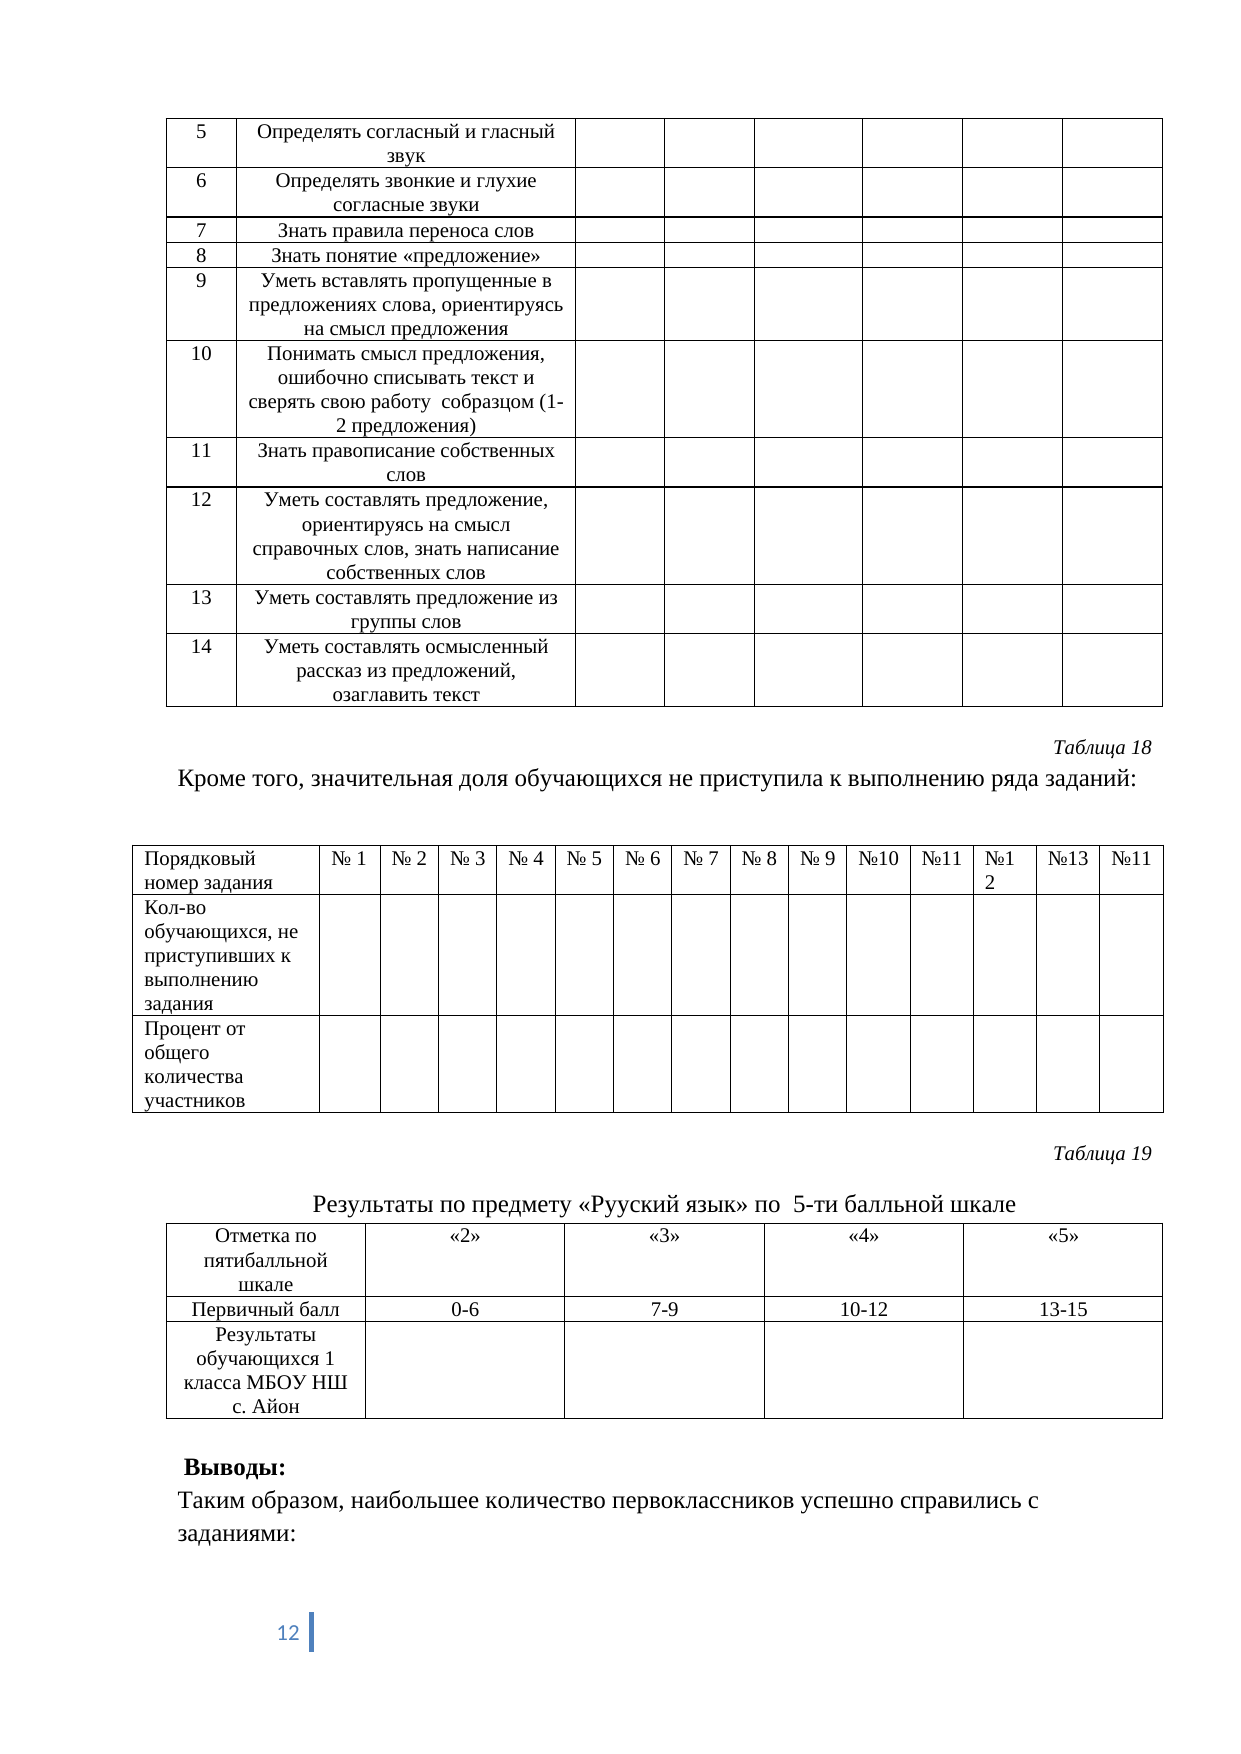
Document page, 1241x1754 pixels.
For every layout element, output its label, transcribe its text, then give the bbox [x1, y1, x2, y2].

table_cell [755, 243, 862, 267]
table_cell [755, 438, 862, 486]
table_cell Уметь составлять предложение из группы слов [237, 585, 575, 633]
table_cell 5 [167, 119, 236, 167]
table_cell [963, 585, 1062, 633]
table_cell [911, 895, 973, 1015]
table_cell [863, 438, 962, 486]
table_cell Определять согласный и гласный звук [237, 119, 575, 167]
table_header «5» [964, 1224, 1162, 1296]
table_cell Уметь составлять предложение, ориентируясь на смысл справочных слов, знать написание собственных слов [237, 488, 575, 584]
table_cell [576, 268, 664, 340]
table_header № 3 [439, 846, 496, 894]
table_header № 4 [497, 846, 555, 894]
table_cell [863, 218, 962, 242]
table_cell [556, 1016, 613, 1112]
table_cell [576, 243, 664, 267]
table_cell [672, 1016, 730, 1112]
table_cell [1063, 243, 1162, 267]
table_cell [576, 585, 664, 633]
table_cell [863, 243, 962, 267]
table_cell [439, 895, 496, 1015]
table_cell [789, 895, 846, 1015]
table_cell 9 [167, 268, 236, 340]
table_cell [863, 268, 962, 340]
table_cell [755, 218, 862, 242]
table_cell [963, 634, 1062, 706]
table_cell [963, 341, 1062, 437]
table_cell [1063, 168, 1162, 216]
table_cell [665, 268, 754, 340]
table_header Отметка по пятибалльной шкале [167, 1224, 365, 1296]
table_cell [755, 268, 862, 340]
table_cell [863, 585, 962, 633]
table_cell [963, 218, 1062, 242]
table_cell 6 [167, 168, 236, 216]
table_cell [1063, 438, 1162, 486]
table_cell 13 [167, 585, 236, 633]
table_cell Знать понятие «предложение» [237, 243, 575, 267]
table_header «4» [765, 1224, 963, 1296]
table_cell [665, 585, 754, 633]
table_header № 6 [614, 846, 671, 894]
table_cell Уметь составлять осмысленный рассказ из предложений, озаглавить текст [237, 634, 575, 706]
table_cell [1100, 895, 1163, 1015]
table_header № 9 [789, 846, 846, 894]
table_cell Процент от общего количества участников [133, 1016, 319, 1112]
table_cell [1063, 634, 1162, 706]
table_cell [665, 243, 754, 267]
table_cell [974, 1016, 1036, 1112]
table_header № 5 [556, 846, 613, 894]
table_cell 10 [167, 341, 236, 437]
table_header №11 [911, 846, 973, 894]
table_cell [755, 168, 862, 216]
table_cell [863, 488, 962, 584]
table_cell [755, 341, 862, 437]
table_cell [665, 168, 754, 216]
table_cell [863, 119, 962, 167]
table_cell Знать правила переноса слов [237, 218, 575, 242]
table_header № 7 [672, 846, 730, 894]
table_cell 14 [167, 634, 236, 706]
table_cell [665, 438, 754, 486]
table_cell [1037, 895, 1099, 1015]
table_cell [731, 1016, 788, 1112]
table_header «2» [366, 1224, 564, 1296]
table_header №12 [974, 846, 1036, 894]
table_cell [381, 895, 438, 1015]
table_cell [576, 168, 664, 216]
table_cell [1037, 1016, 1099, 1112]
table_cell [497, 895, 555, 1015]
table_cell [320, 895, 380, 1015]
table_cell [576, 488, 664, 584]
table_cell [911, 1016, 973, 1112]
table_cell [755, 585, 862, 633]
table_cell [672, 895, 730, 1015]
table_cell [964, 1322, 1162, 1418]
table_cell [439, 1016, 496, 1112]
table_cell [863, 634, 962, 706]
table_cell [963, 268, 1062, 340]
table_cell [1063, 268, 1162, 340]
table_cell [963, 488, 1062, 584]
table_cell [755, 488, 862, 584]
table_cell [576, 438, 664, 486]
table_header № 1 [320, 846, 380, 894]
table_cell Результаты обучающихся 1 класса МБОУ НШ с. Айон [167, 1322, 365, 1418]
table_cell Знать правописание собственных слов [237, 438, 575, 486]
table_cell 12 [167, 488, 236, 584]
table_cell [614, 1016, 671, 1112]
table_cell [565, 1322, 764, 1418]
table_cell [576, 218, 664, 242]
table_header Порядковый номер задания [133, 846, 319, 894]
text Кроме того, значительная доля обучающихся не приступила к выполнению ряда заданий: [177, 763, 1152, 792]
table_cell [1063, 119, 1162, 167]
table_cell 8 [167, 243, 236, 267]
table_cell [614, 895, 671, 1015]
table_cell 13-15 [964, 1297, 1162, 1321]
table_cell [847, 895, 910, 1015]
table_cell 10-12 [765, 1297, 963, 1321]
table_cell 7 [167, 218, 236, 242]
table_cell [755, 119, 862, 167]
table_cell [847, 1016, 910, 1112]
table_cell [497, 1016, 555, 1112]
table_header «3» [565, 1224, 764, 1296]
table_cell [974, 895, 1036, 1015]
table_cell Определять звонкие и глухие согласные звуки [237, 168, 575, 216]
table_cell [1063, 585, 1162, 633]
table_cell [963, 168, 1062, 216]
table_cell [755, 634, 862, 706]
table_cell Первичный балл [167, 1297, 365, 1321]
table_cell [1063, 341, 1162, 437]
table_header № 8 [731, 846, 788, 894]
table_cell [863, 341, 962, 437]
table_cell [320, 1016, 380, 1112]
text Результаты по предмету «Рууский язык» по 5-ти балльной шкале [177, 1189, 1152, 1218]
table_cell [731, 895, 788, 1015]
table_cell Кол-во обучающихся, не приступивших к выполнению задания [133, 895, 319, 1015]
table_cell [556, 895, 613, 1015]
table_cell [665, 218, 754, 242]
table_cell 7-9 [565, 1297, 764, 1321]
table_cell [665, 634, 754, 706]
table_cell [963, 438, 1062, 486]
table_cell [1063, 488, 1162, 584]
table_header №13 [1037, 846, 1099, 894]
table_cell [963, 119, 1062, 167]
text Таблица 18 [177, 735, 1152, 759]
table_cell [381, 1016, 438, 1112]
text Выводы: [177, 1452, 1152, 1481]
table_cell [1100, 1016, 1163, 1112]
table_cell [963, 243, 1062, 267]
table_cell [366, 1322, 564, 1418]
table_cell 0-6 [366, 1297, 564, 1321]
table_cell Понимать смысл предложения, ошибочно списывать текст и сверять свою работу собразцом (1-2 предложения) [237, 341, 575, 437]
table_cell [765, 1322, 963, 1418]
table_cell [665, 341, 754, 437]
table_header №11 [1100, 846, 1163, 894]
table_cell [576, 119, 664, 167]
table_cell Уметь вставлять пропущенные в предложениях слова, ориентируясь на смысл предложения [237, 268, 575, 340]
table_cell [789, 1016, 846, 1112]
table_cell [665, 488, 754, 584]
table_cell [665, 119, 754, 167]
table_cell [576, 634, 664, 706]
table_cell [863, 168, 962, 216]
table_cell [576, 341, 664, 437]
table_cell [1063, 218, 1162, 242]
list Таблица 19 [252, 1141, 1152, 1165]
table_header №10 [847, 846, 910, 894]
text Таким образом, наибольшее количество первоклассников успешно справились с заданиями: [177, 1485, 1152, 1547]
table_cell 11 [167, 438, 236, 486]
table_header № 2 [381, 846, 438, 894]
